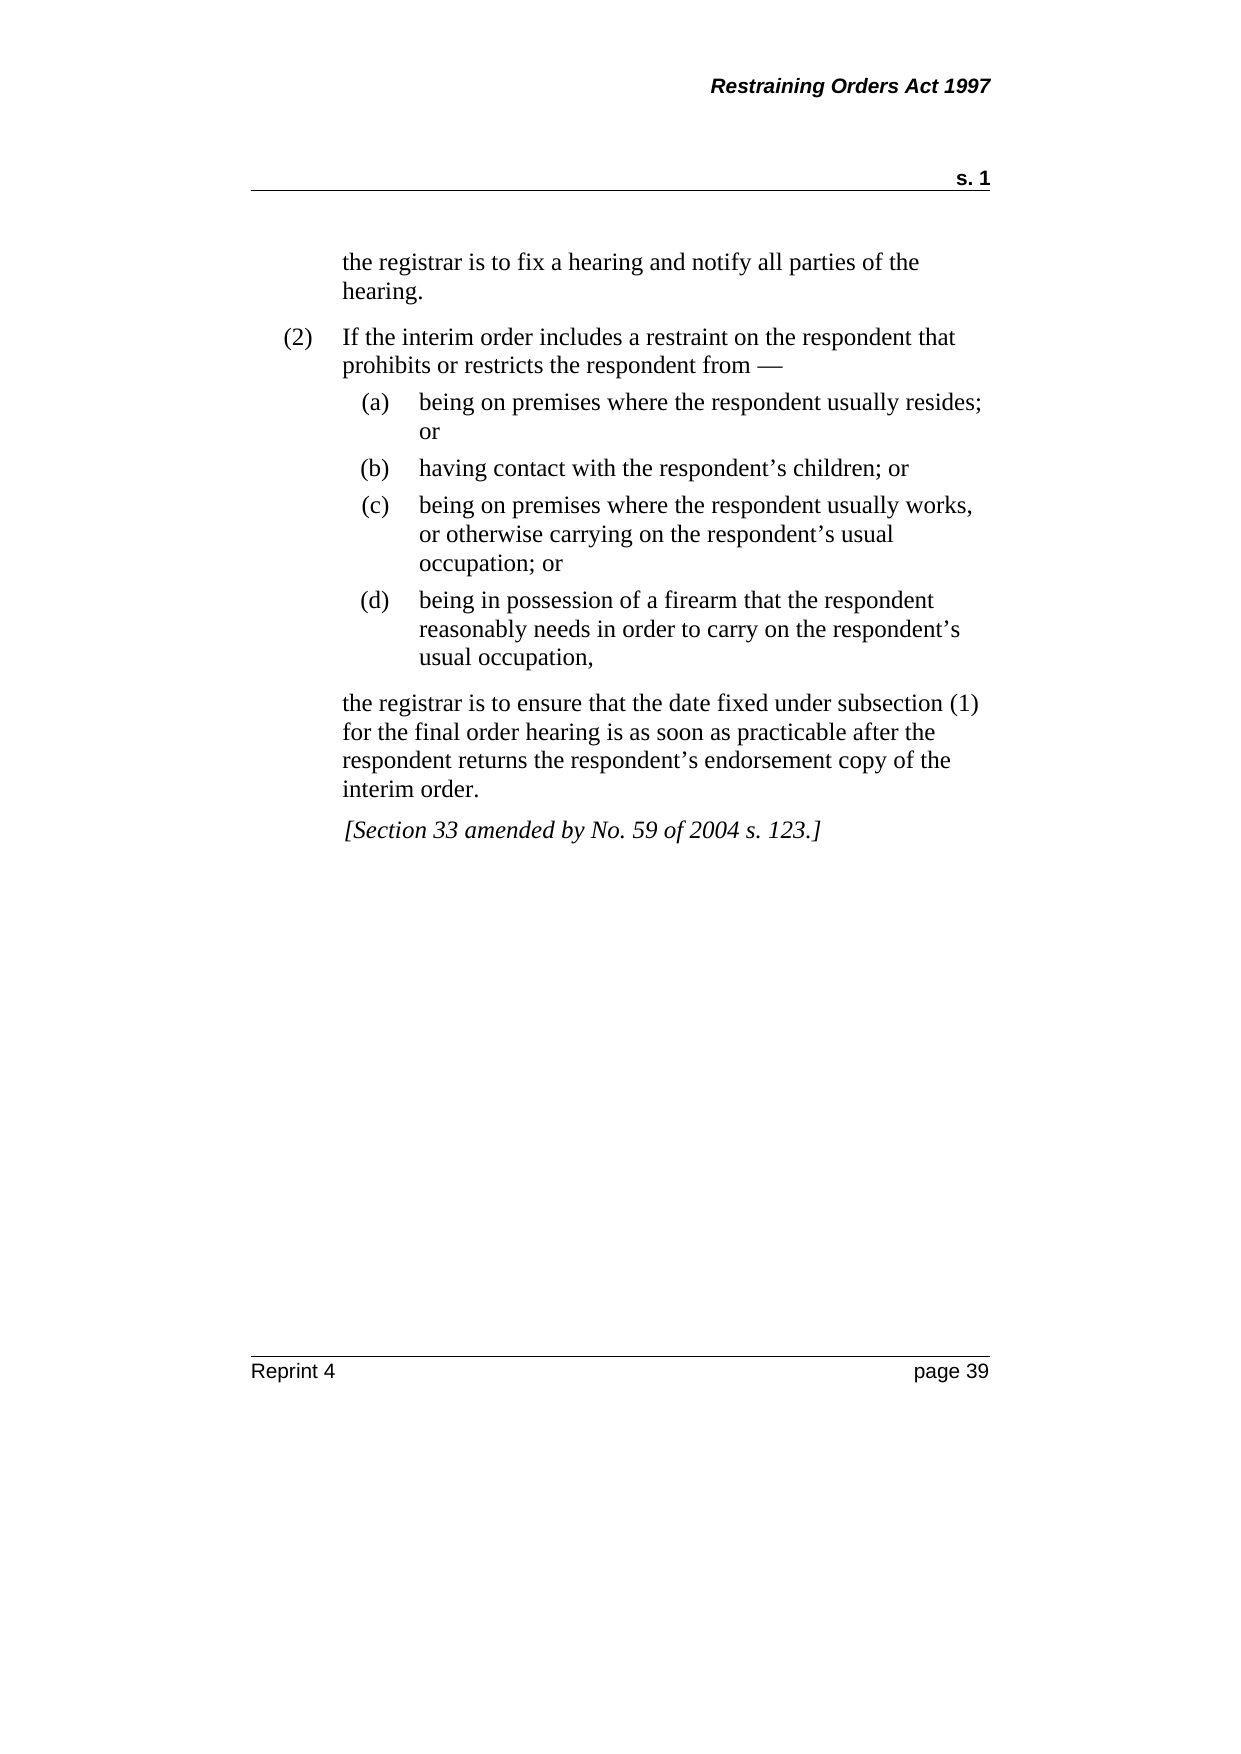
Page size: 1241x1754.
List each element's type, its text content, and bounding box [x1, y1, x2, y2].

text (c) being on premises where the respondent usually works, or otherwise carrying on the respondent’s usual occupation; or [251, 490, 990, 577]
text [Section 33 amended by No. 59 of 2004 s. 123.] [251, 815, 990, 844]
text (2) If the interim order includes a restraint on the respondent that prohibits or restricts the respondent from — [251, 322, 990, 379]
text (d) being in possession of a firearm that the respondent reasonably needs in order to carry on the respondent’s usual occupation, [251, 585, 990, 671]
text (b) having contact with the respondent’s children; or [251, 453, 990, 482]
text the registrar is to fix a hearing and notify all parties of the hearing. [251, 247, 990, 305]
text (a) being on premises where the respondent usually resides; or [251, 387, 990, 445]
text the registrar is to ensure that the date fixed under subsection (1) for the final order hearing is as soon as practicable after the respondent returns the respondent’s endorsement copy of the interim order. [251, 688, 990, 803]
